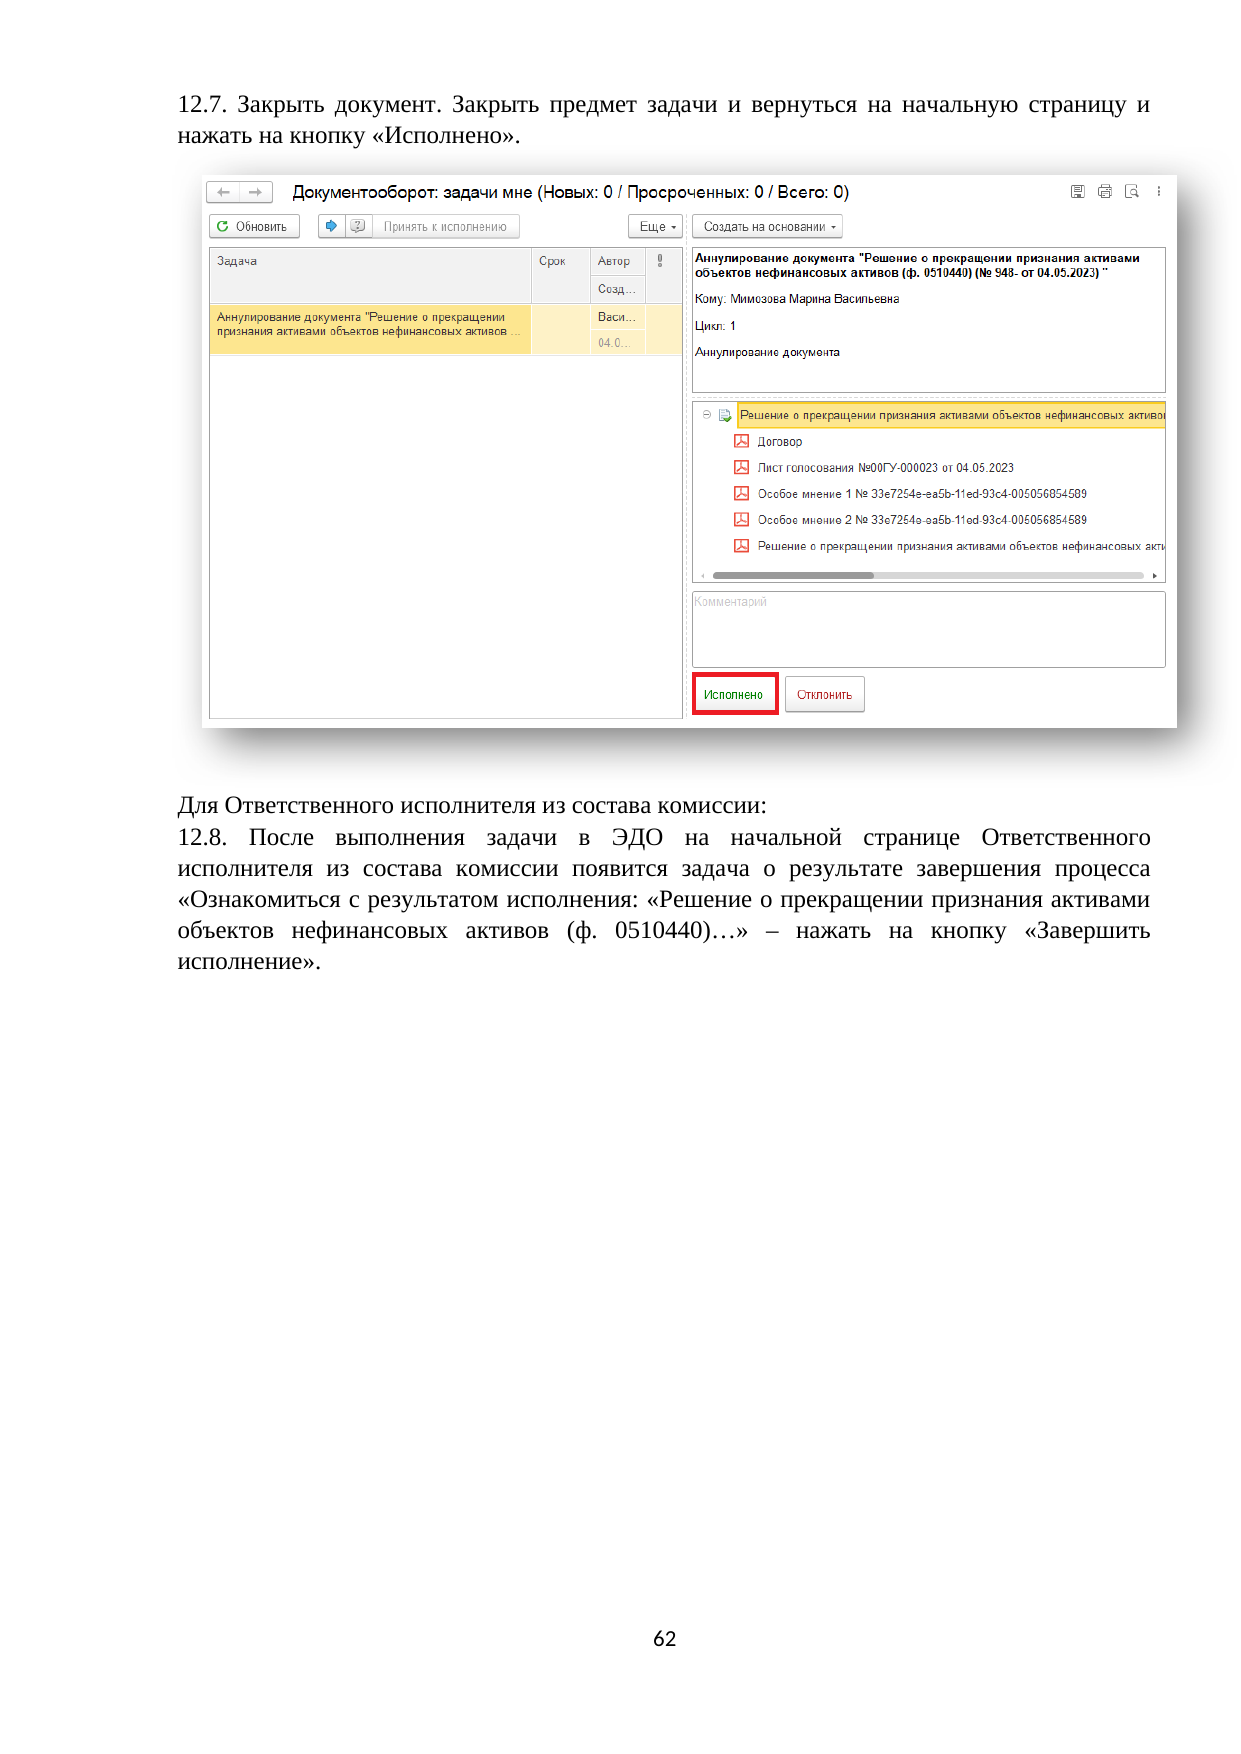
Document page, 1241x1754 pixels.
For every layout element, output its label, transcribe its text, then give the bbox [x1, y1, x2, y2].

text 12.7. Закрыть документ. Закрыть предмет задачи и вернуться на начальную страницу и нажать на кнопку «Исполнено». [177, 89, 1152, 148]
text Для Ответственного исполнителя из состава комиссии: [177, 791, 1152, 819]
text 12.8. После выполнения задачи в ЭДО на начальной странице Ответственного исполнителя из состава комиссии появится задача о результате завершения процесса «Ознакомиться с результатом исполнения: «Решение о прекращении признания активами объектов нефинансовых активов (ф. 0510440)…» – нажать на кнопку «Завершить исполнение». [177, 822, 1152, 974]
picture [202, 175, 1177, 728]
